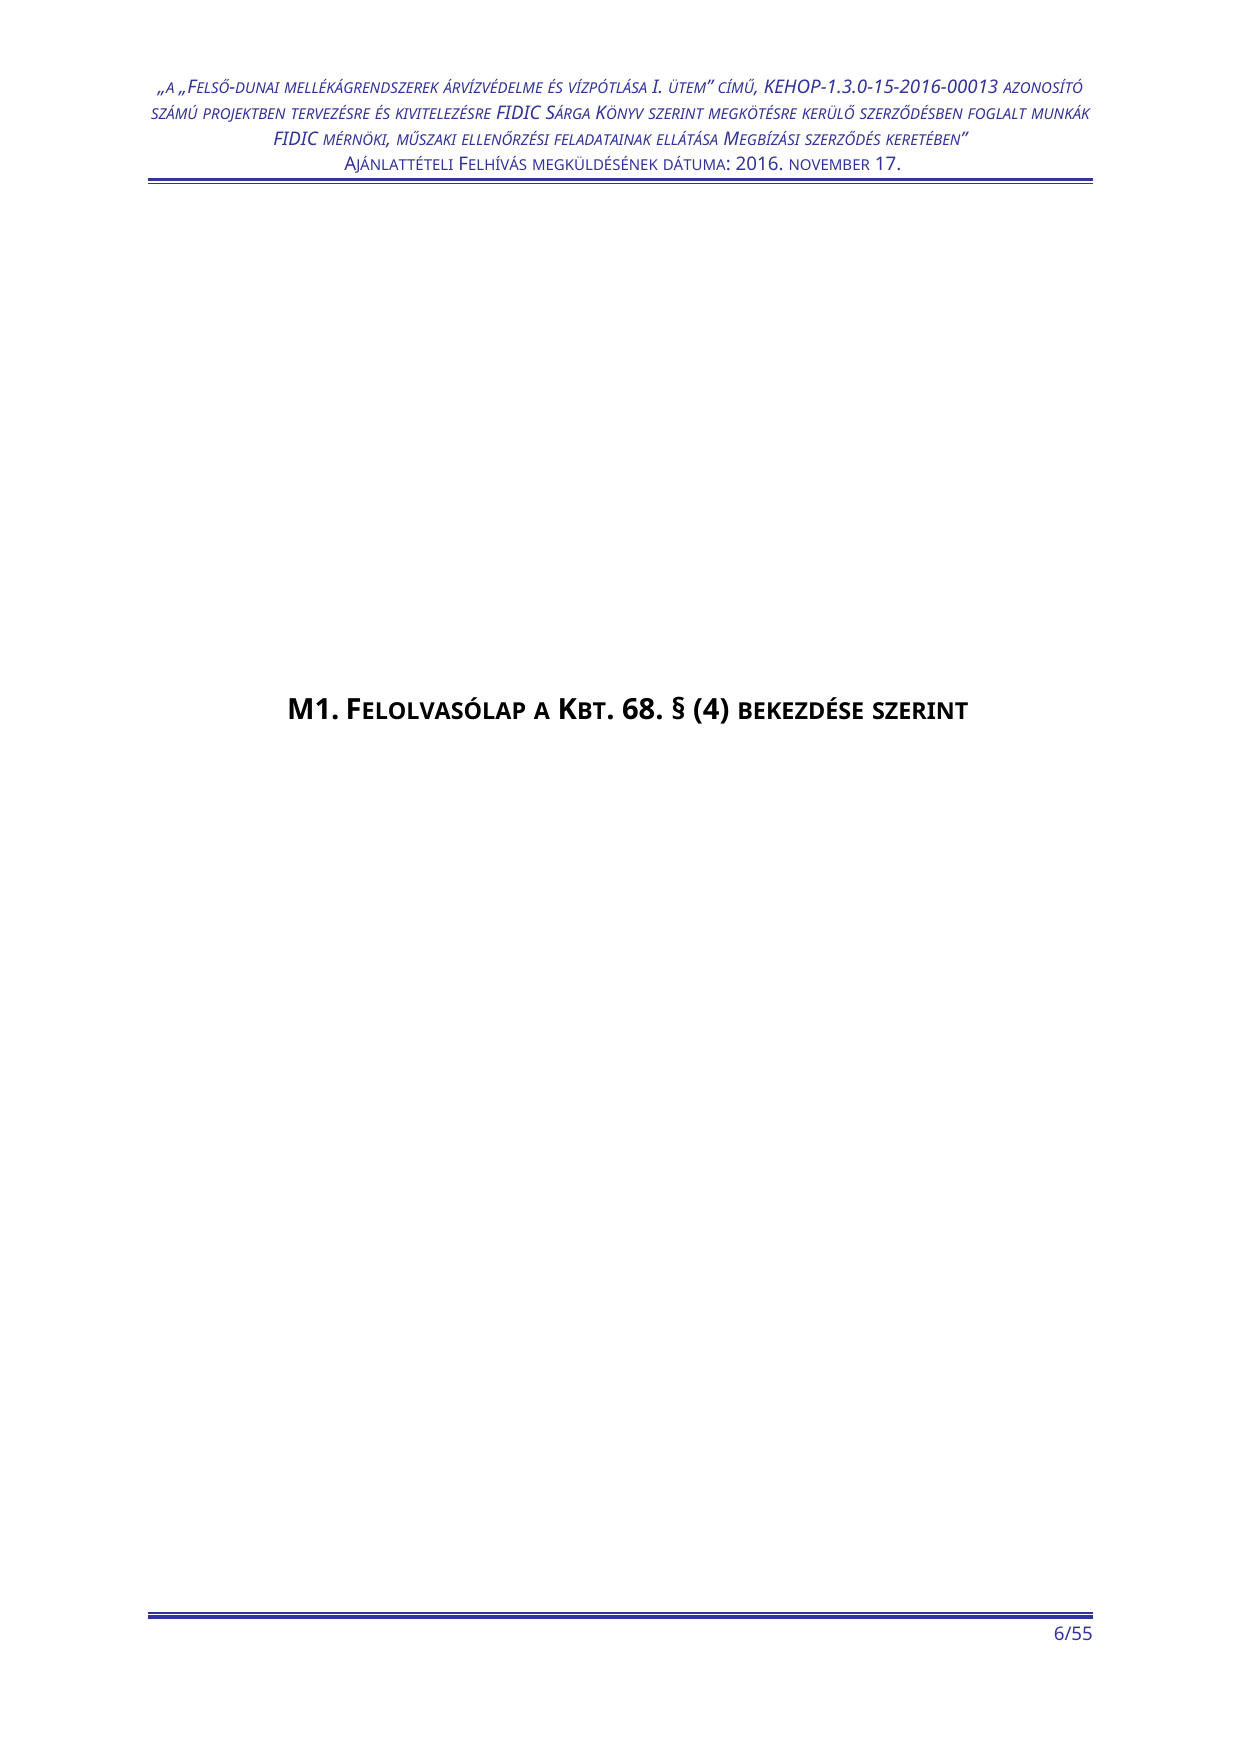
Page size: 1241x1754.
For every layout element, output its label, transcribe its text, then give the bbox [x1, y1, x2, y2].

list Felolvasólap a Kbt. 68. § (4) bekezdése szerint [162, 688, 1093, 728]
